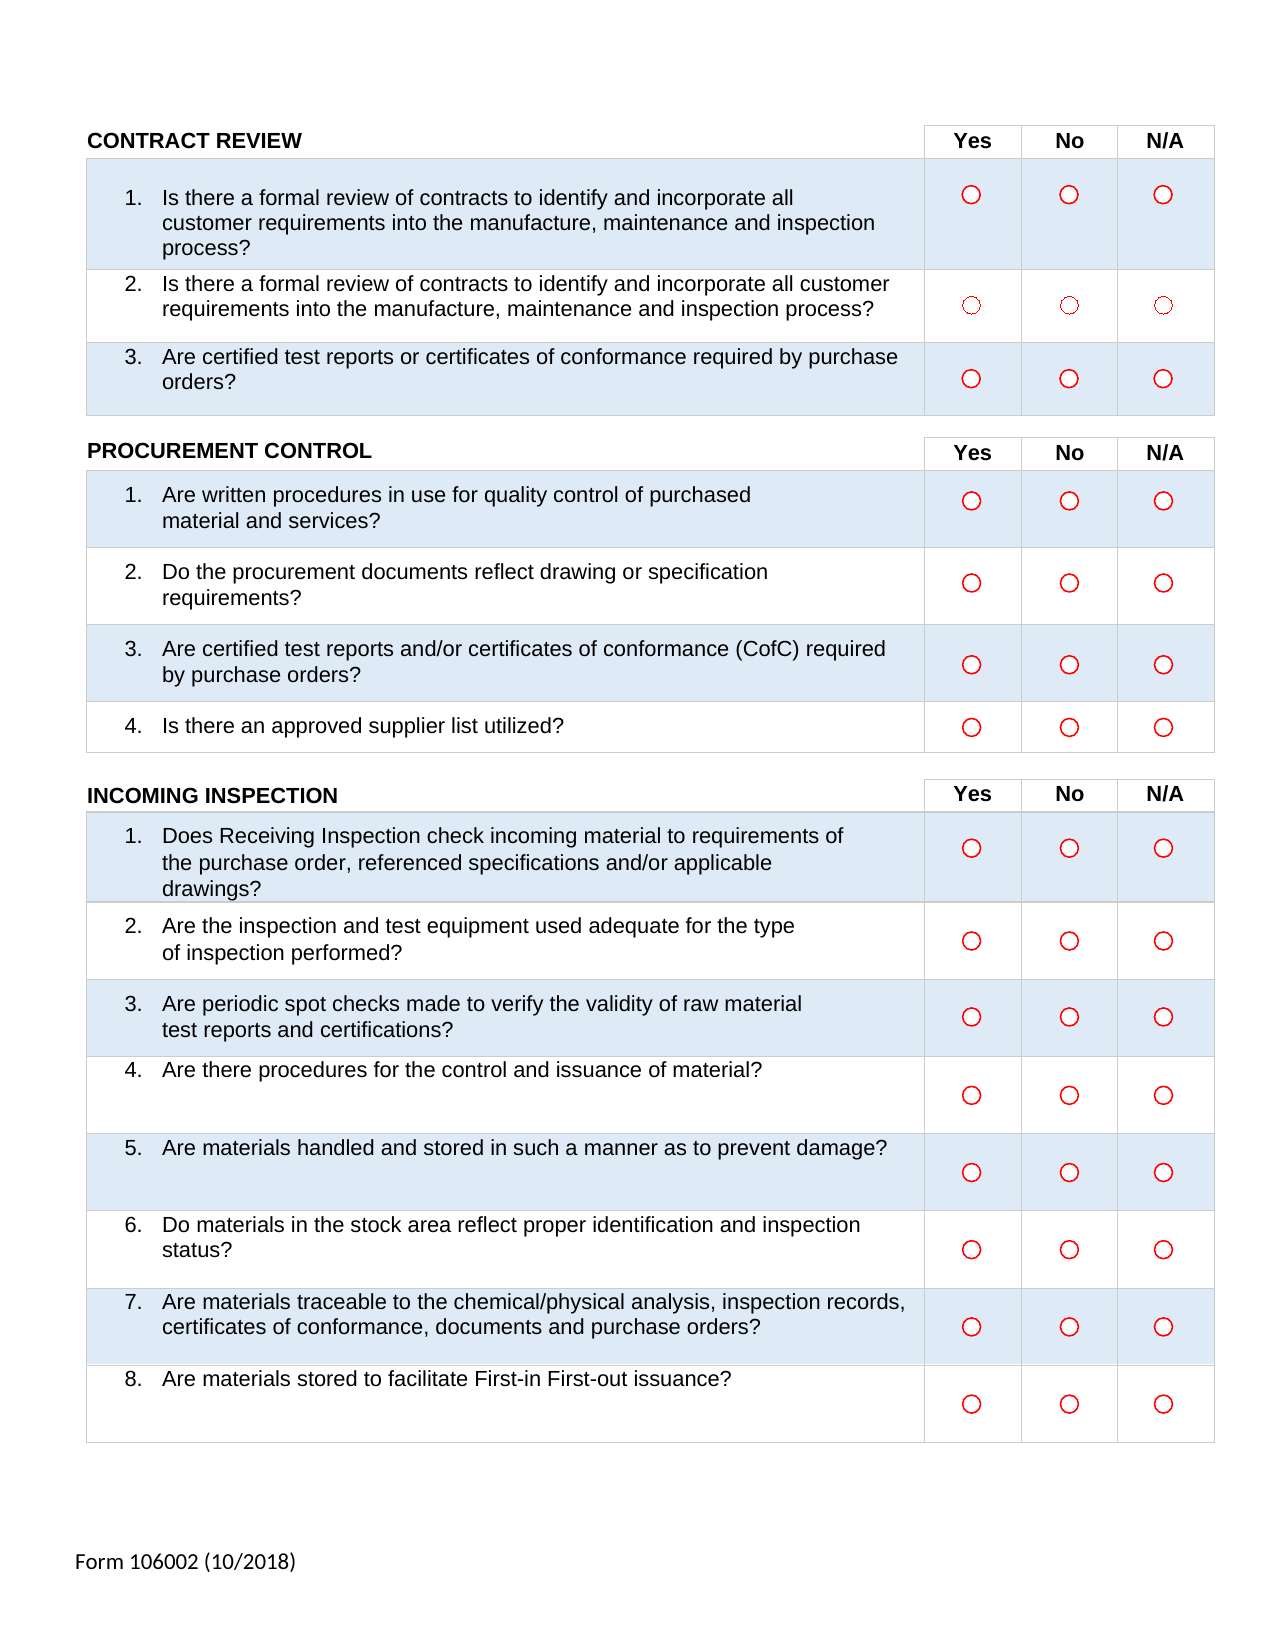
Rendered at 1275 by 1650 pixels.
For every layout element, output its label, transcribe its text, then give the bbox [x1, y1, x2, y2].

table_cell [1118, 471, 1214, 547]
table_header CONTRACT REVIEW [87, 125, 924, 158]
table_cell [1022, 1211, 1117, 1287]
table_cell [1118, 980, 1214, 1056]
table_cell [1022, 702, 1117, 752]
table_cell Is there a formal review of contracts to identify and incorporate all customer requirements into the manufacture, maintenance and inspection process? [87, 159, 924, 269]
table_cell [1118, 625, 1214, 701]
table_cell [1118, 903, 1214, 979]
table_cell [1118, 1289, 1214, 1364]
table_cell Are materials traceable to the chemical/physical analysis, inspection records, certificates of conformance, documents and purchase orders? [87, 1289, 924, 1364]
table_cell [925, 1057, 1021, 1133]
table_cell Are materials handled and stored in such a manner as to prevent damage? [87, 1134, 924, 1210]
table_header No [1022, 780, 1117, 811]
table_cell Are written procedures in use for quality control of purchased material and services? [87, 471, 924, 547]
table_cell [1022, 1289, 1117, 1364]
table_cell Are the inspection and test equipment used adequate for the type of inspection performed? [87, 903, 924, 979]
table_cell [925, 702, 1021, 752]
table_cell [925, 625, 1021, 701]
table_cell Are there procedures for the control and issuance of material? [87, 1057, 924, 1133]
table_header N/A [1118, 126, 1214, 158]
table_header No [1022, 126, 1117, 158]
table_header N/A [1118, 780, 1214, 811]
table_cell [1022, 980, 1117, 1056]
table_cell Is there a formal review of contracts to identify and incorporate all customer requirements into the manufacture, maintenance and inspection process? [87, 270, 924, 342]
table_cell Do materials in the stock area reflect proper identification and inspection status? [87, 1211, 924, 1287]
table_cell Are periodic spot checks made to verify the validity of raw material test reports and certifications? [87, 980, 924, 1056]
table_cell [1022, 1057, 1117, 1133]
table_cell Do the procurement documents reflect drawing or specification requirements? [87, 548, 924, 624]
table_cell [1022, 159, 1117, 269]
table_cell Is there an approved supplier list utilized? [87, 702, 924, 752]
table_cell Are materials stored to facilitate First-in First-out issuance? [87, 1366, 924, 1442]
table_cell [1022, 270, 1117, 342]
table_cell Does Receiving Inspection check incoming material to requirements of the purchase order, referenced specifications and/or applicable drawings? [87, 813, 924, 901]
table_header PROCUREMENT CONTROL [87, 437, 924, 470]
table_cell [1118, 813, 1214, 901]
table_cell [1022, 471, 1117, 547]
table_cell [925, 270, 1021, 342]
table_cell Are certified test reports or certificates of conformance required by purchase orders? [87, 343, 924, 415]
table_cell [1118, 702, 1214, 752]
table_cell [1022, 343, 1117, 415]
table_header INCOMING INSPECTION [87, 779, 924, 811]
table_cell [1118, 1211, 1214, 1287]
table_cell [1118, 1057, 1214, 1133]
table_cell [925, 1211, 1021, 1287]
table_cell [1118, 548, 1214, 624]
table_cell [925, 548, 1021, 624]
table_cell [1022, 1134, 1117, 1210]
table_header N/A [1118, 438, 1214, 470]
table_cell [1118, 1134, 1214, 1210]
table_cell [925, 1289, 1021, 1364]
table_cell [1118, 1366, 1214, 1442]
table_cell [925, 903, 1021, 979]
table_cell [1118, 270, 1214, 342]
table_cell [1022, 903, 1117, 979]
table_cell Are certified test reports and/or certificates of conformance (CofC) required by purchase orders? [87, 625, 924, 701]
table_header No [1022, 438, 1117, 470]
table_cell [925, 1134, 1021, 1210]
table_cell [1022, 813, 1117, 901]
table_cell [925, 471, 1021, 547]
table_cell [925, 1366, 1021, 1442]
table_cell [1022, 548, 1117, 624]
table_header Yes [925, 780, 1021, 811]
table_cell [925, 813, 1021, 901]
table_cell [1118, 159, 1214, 269]
table_cell [1022, 625, 1117, 701]
table_cell [925, 980, 1021, 1056]
table_cell [925, 159, 1021, 269]
table_header Yes [925, 126, 1021, 158]
table_cell [925, 343, 1021, 415]
table_header Yes [925, 438, 1021, 470]
table_cell [1118, 343, 1214, 415]
table_cell [1022, 1366, 1117, 1442]
